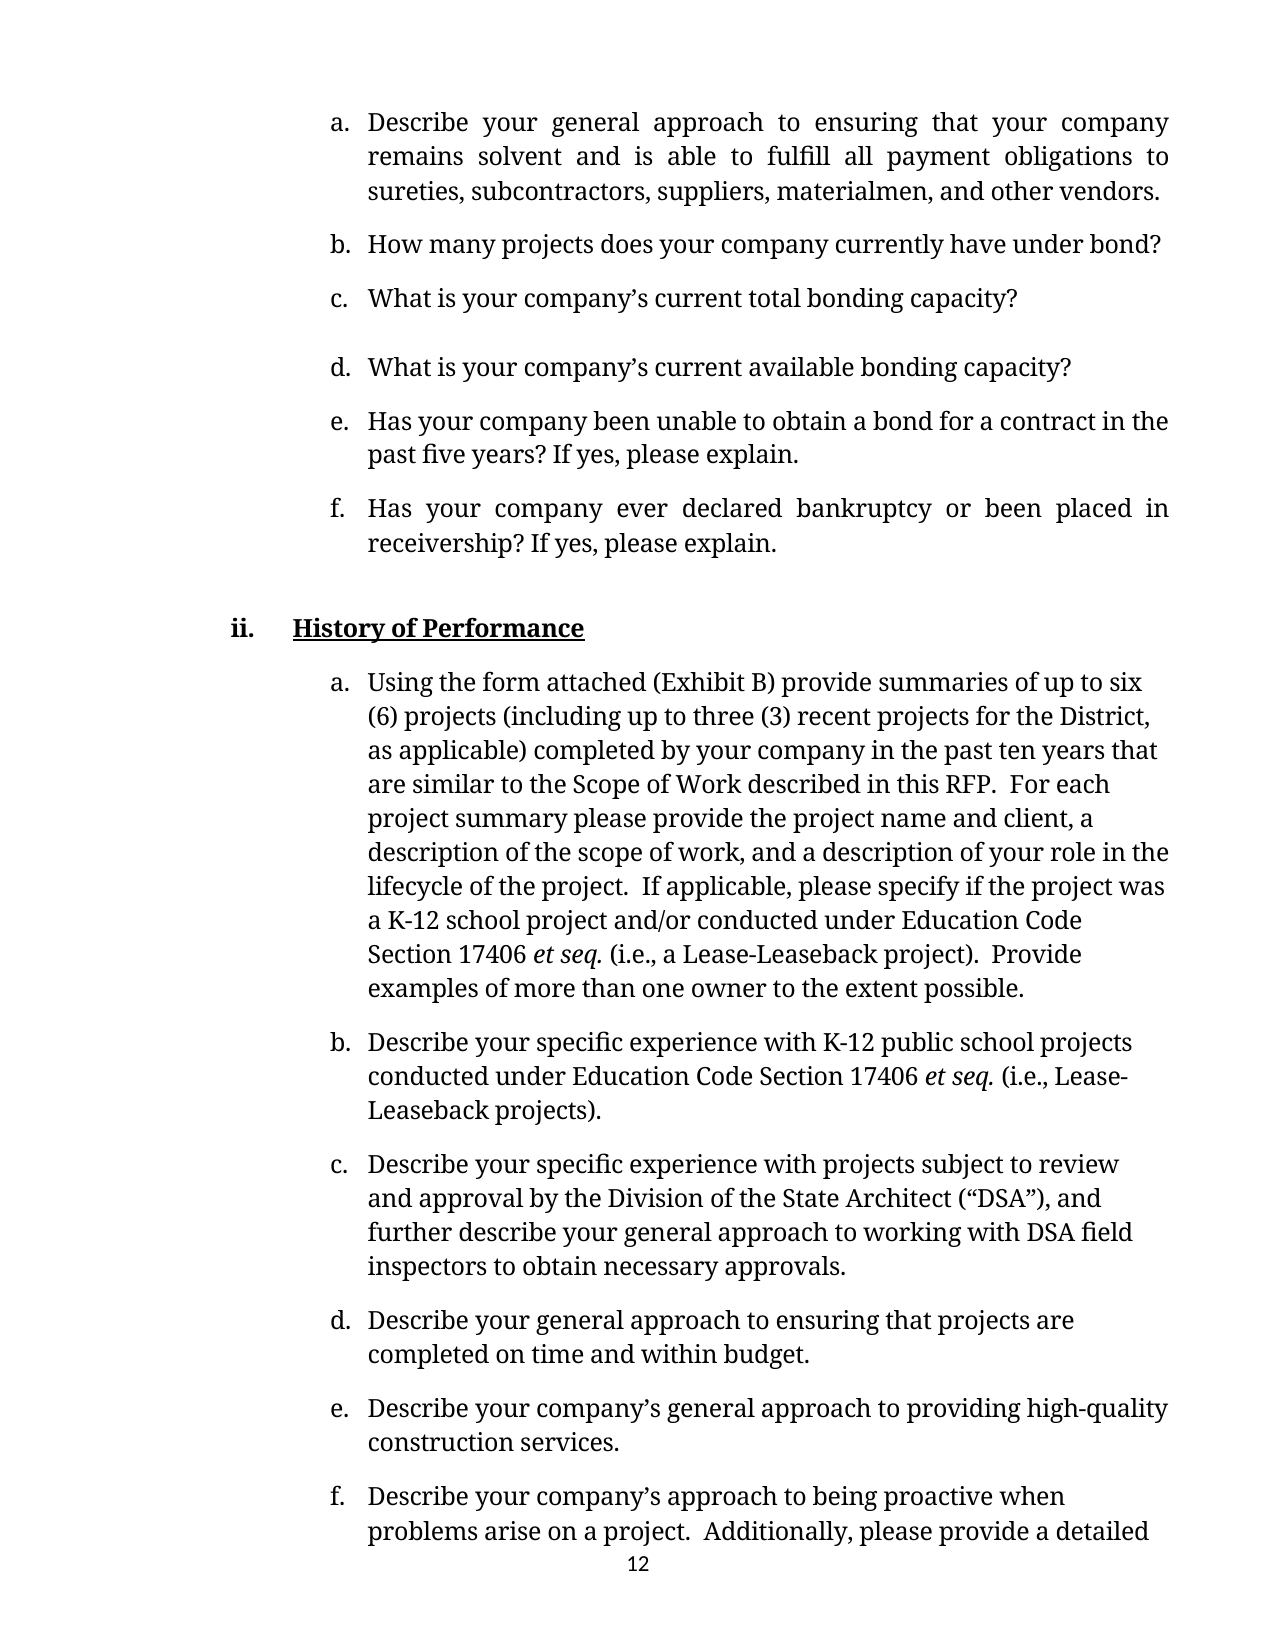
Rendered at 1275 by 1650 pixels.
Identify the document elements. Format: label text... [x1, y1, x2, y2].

list What is your company’s current total bonding capacity? [330, 281, 1170, 315]
list Describe your general approach to ensuring that your company remains solvent and is able to fulfill all payment obligations to sureties, subcontractors, suppliers, materialmen, and other vendors. [330, 105, 1170, 207]
list Describe your specific experience with K-12 public school projects conducted under Education Code Section 17406 et seq. (i.e., Lease-Leaseback projects). [330, 1025, 1170, 1127]
list Describe your general approach to ensuring that projects are completed on time and within budget. [330, 1303, 1170, 1371]
list Describe your specific experience with projects subject to review and approval by the Division of the State Architect (“DSA”), and further describe your general approach to working with DSA field inspectors to obtain necessary approvals. [330, 1147, 1170, 1283]
list Has your company been unable to obtain a bond for a contract in the past five years? If yes, please explain. [330, 403, 1170, 471]
list How many projects does your company currently have under bond? [330, 227, 1170, 261]
list Using the form attached (Exhibit B) provide summaries of up to six (6) projects (including up to three (3) recent projects for the District, as applicable) completed by your company in the past ten years that are similar to the Scope of Work described in this RFP. For each project summary please provide the project name and client, a description of the scope of work, and a description of your role in the lifecycle of the project. If applicable, please specify if the project was a K-12 school project and/or conducted under Education Code Section 17406 et seq. (i.e., a Lease-Leaseback project). Provide examples of more than one owner to the extent possible. [330, 664, 1170, 1005]
list History of Performance [255, 610, 1170, 644]
list Describe your company’s general approach to providing high-quality construction services. [330, 1391, 1170, 1459]
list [330, 1479, 1170, 1547]
list What is your company’s current available bonding capacity? [330, 349, 1170, 383]
list Has your company ever declared bankruptcy or been placed in receivership? If yes, please explain. [330, 491, 1170, 559]
